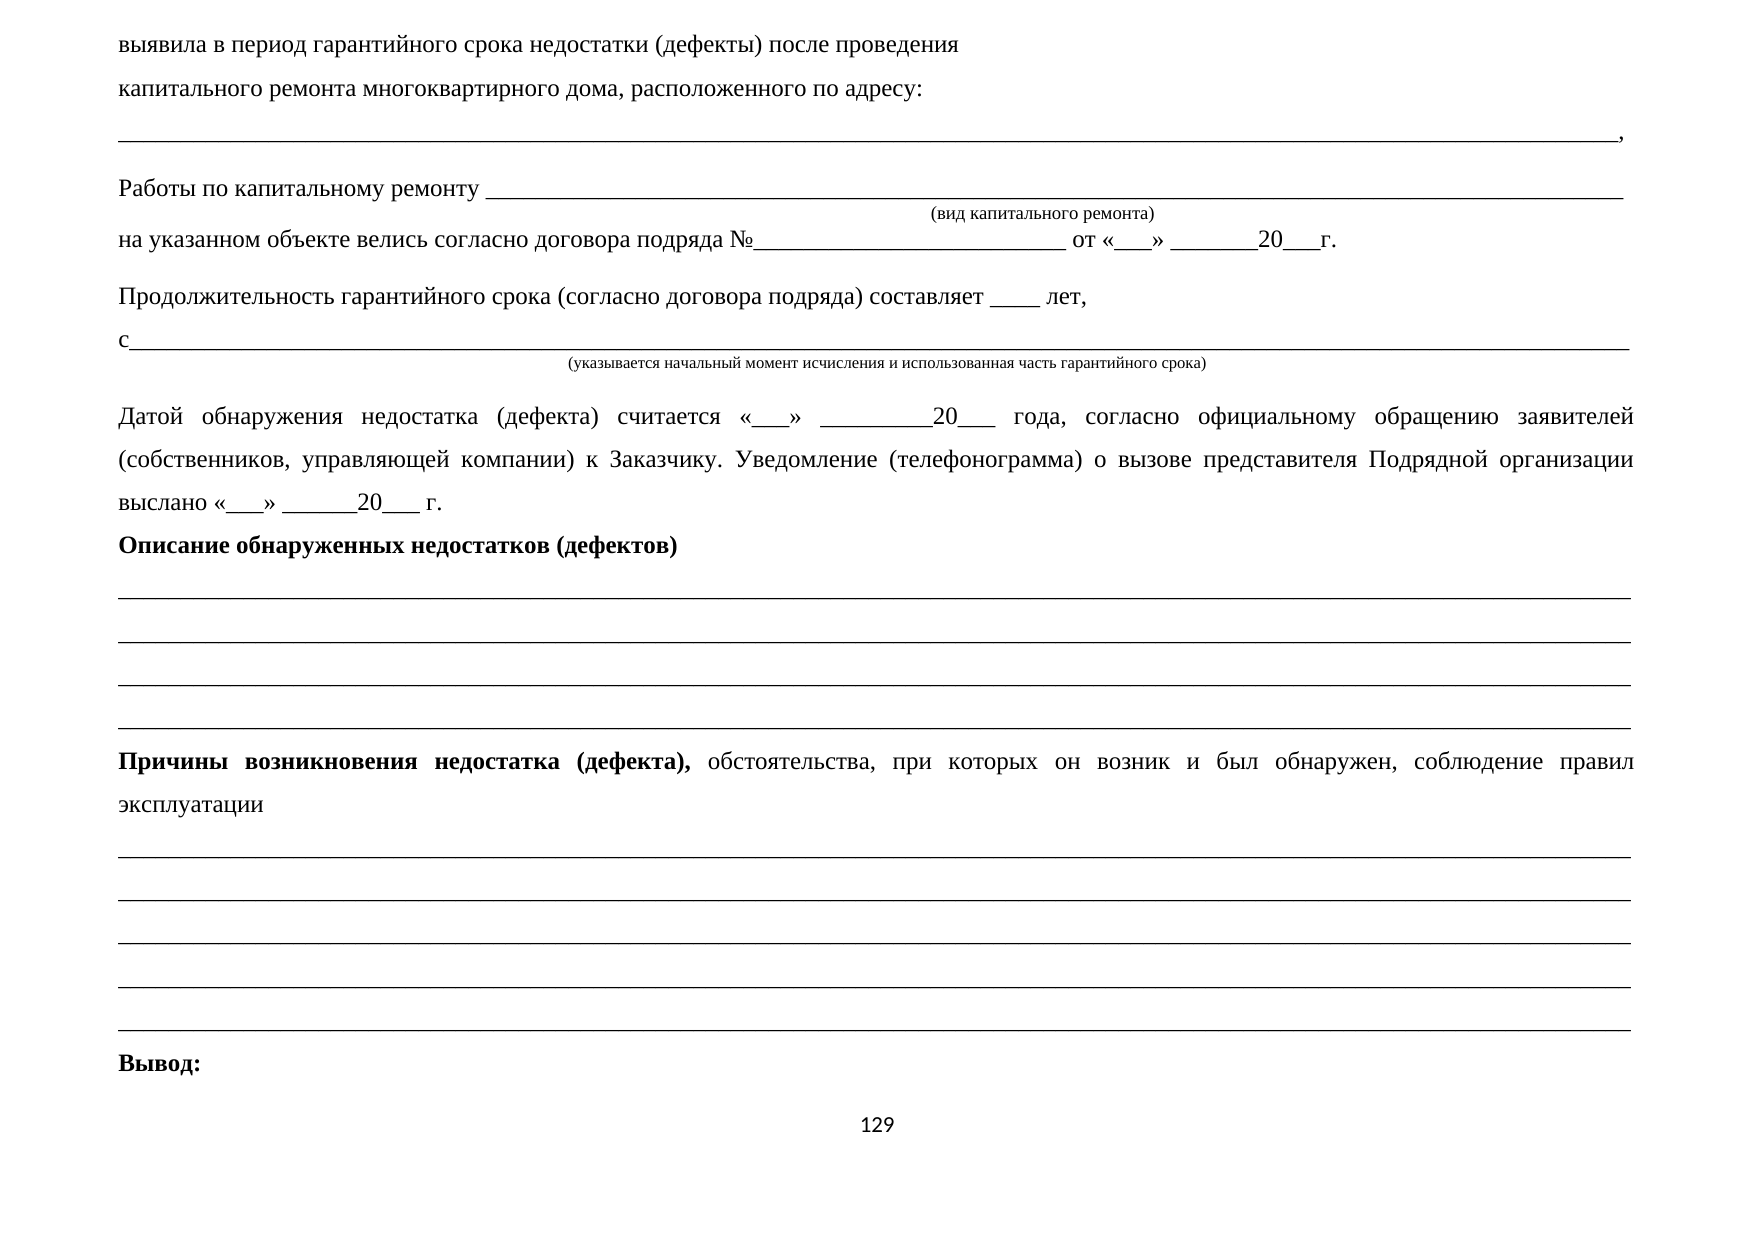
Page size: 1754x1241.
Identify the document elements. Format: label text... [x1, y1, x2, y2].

text капитального ремонта многоквартирного дома, расположенного по адресу: [118, 73, 1636, 101]
text _________________________________________________________________________________________________________________________ [118, 573, 1636, 602]
text ________________________________________________________________________________________________________________________, [118, 116, 1636, 144]
text выявила в период гарантийного срока недостатки (дефекты) после проведения [118, 29, 1636, 58]
text (указывается начальный момент исчисления и использованная часть гарантийного срока) [118, 353, 1636, 372]
text __________________________________________________________________________________________________________________________________________________________________________________________________________________________________________________ [118, 832, 1636, 904]
text Вывод: [118, 1048, 1636, 1077]
text Причины возникновения недостатка (дефекта), обстоятельства, при которых он возник и был обнаружен, соблюдение правил эксплуатации [118, 746, 1636, 818]
text Описание обнаруженных недостатков (дефектов) [118, 530, 1636, 559]
text Работы по капитальному ремонту ___________________________________________________________________________________________ [118, 173, 1636, 202]
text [118, 1005, 1636, 1033]
text Датой обнаружения недостатка (дефекта) считается «___» _________20___ года, согласно официальному обращению заявителей (собственников, управляющей компании) к Заказчику. Уведомление (телефонограмма) о вызове представителя Подрядной организации выслано «___» ______20___ г. [118, 401, 1636, 516]
text с________________________________________________________________________________________________________________________ [118, 324, 1636, 353]
text Продолжительность гарантийного срока (согласно договора подряда) составляет ____ лет, [118, 281, 1636, 310]
text _________________________________________________________________________________________________________________________ [118, 918, 1636, 947]
text (вид капитального ремонта) [118, 202, 1636, 224]
text _________________________________________________________________________________________________________________________ [118, 617, 1636, 645]
text на указанном объекте велись согласно договора подряда №_________________________ от «___» _______20___г. [118, 224, 1636, 252]
text __________________________________________________________________________________________________________________________________________________________________________________________________________________________________________________ [118, 660, 1636, 732]
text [118, 962, 1636, 990]
